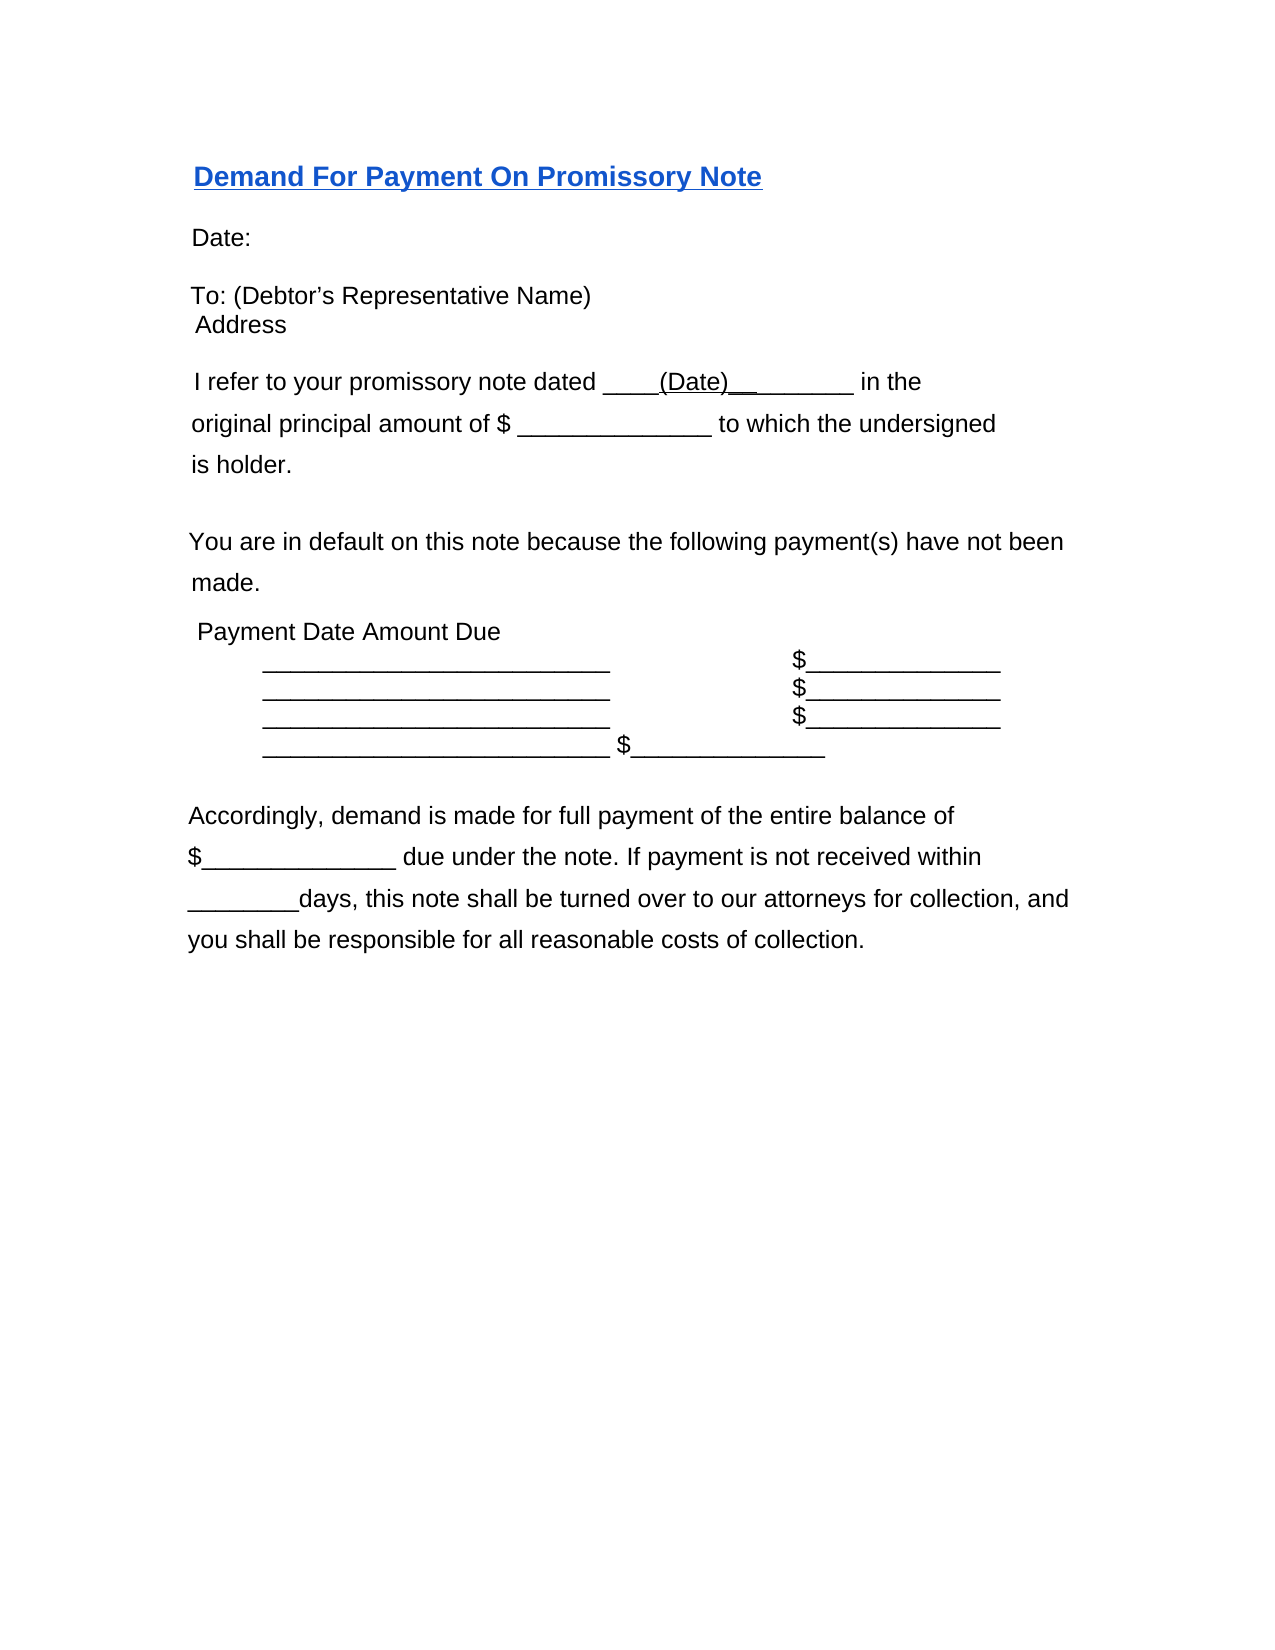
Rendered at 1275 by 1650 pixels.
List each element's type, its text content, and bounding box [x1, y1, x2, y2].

text Address [195, 310, 1075, 338]
text Demand For Payment On Promissory Note [193, 160, 1075, 193]
text To: (Debtor’s Representative Name) [190, 281, 1075, 309]
text Date: [191, 223, 1075, 252]
text Accordingly, demand is made for full payment of the entire balance of $______________ due under the note. If payment is not received within ________days, this note shall be turned over to our attorneys for collection, and you shall be responsible for all reasonable costs of collection. [188, 801, 1075, 954]
text I refer to your promissory note dated ____(Date)_________ in the original principal amount of $ ______________ to which the undersigned is holder. [191, 367, 1009, 479]
text Payment Date Amount Due [197, 617, 1075, 645]
text You are in default on this note because the following payment(s) have not been made. [188, 527, 1067, 597]
text _________________________ $______________ _________________________ $______________ _________________________ $______________ _________________________ $______________ [263, 646, 1001, 758]
